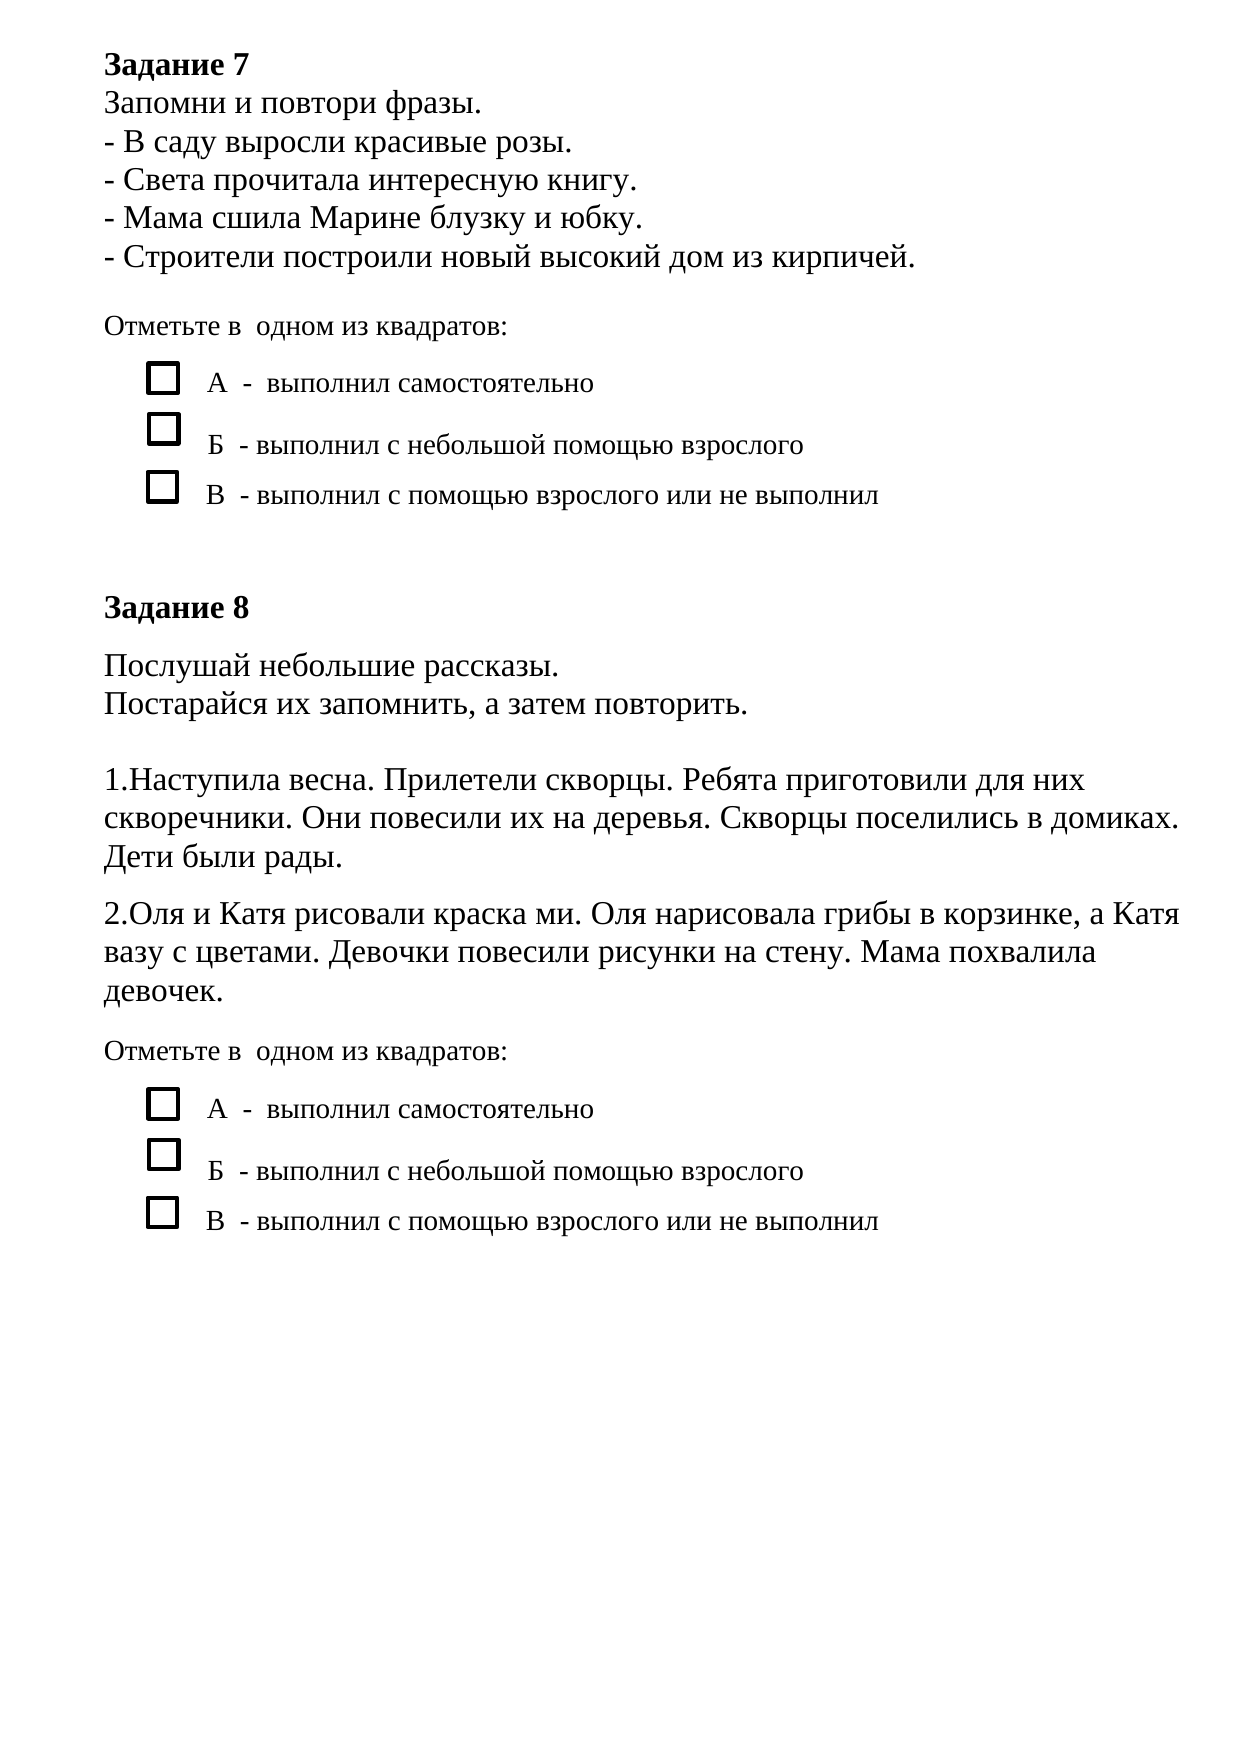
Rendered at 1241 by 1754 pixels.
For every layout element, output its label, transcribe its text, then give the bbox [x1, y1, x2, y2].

text Б - выполнил с небольшой помощью взрослого [103, 427, 1181, 461]
text В - выполнил с помощью взрослого или не выполнил [103, 477, 1181, 511]
text Б - выполнил с небольшой помощью взрослого [103, 1153, 1181, 1186]
text В - выполнил с помощью взрослого или не выполнил [103, 1203, 1181, 1236]
text Отметьте в одном из квадратов: [103, 308, 1181, 341]
text - В саду выросли красивые розы. [103, 121, 1181, 159]
text Постарайся их запомнить, а затем повторить. [103, 683, 1181, 722]
text Отметьте в одном из квадратов: [103, 1033, 1181, 1067]
text - Мама сшила Марине блузку и юбку. [103, 198, 1181, 236]
text Задание 8 [103, 587, 1181, 626]
text - Строители построили новый высокий дом из кирпичей. [103, 236, 1181, 274]
text 1.Наступила весна. Прилетели скворцы. Ребята приготовили для них скворечники. Они повесили их на деревья. Скворцы поселились в домиках. Дети были рады. [103, 759, 1181, 874]
text Послушай небольшие рассказы. [103, 645, 1181, 683]
text 2.Оля и Катя рисовали краска ми. Оля нарисовала грибы в корзинке, а Катя вазу с цветами. Девочки повесили рисунки на стену. Мама похвалила девочек. [103, 893, 1181, 1008]
text А - выполнил самостоятельно [103, 365, 1181, 399]
text Запомни и повтори фразы. [103, 83, 1181, 121]
text Задание 7 [103, 44, 1181, 83]
text - Света прочитала интересную книгу. [103, 159, 1181, 198]
text А - выполнил самостоятельно [103, 1091, 1181, 1124]
